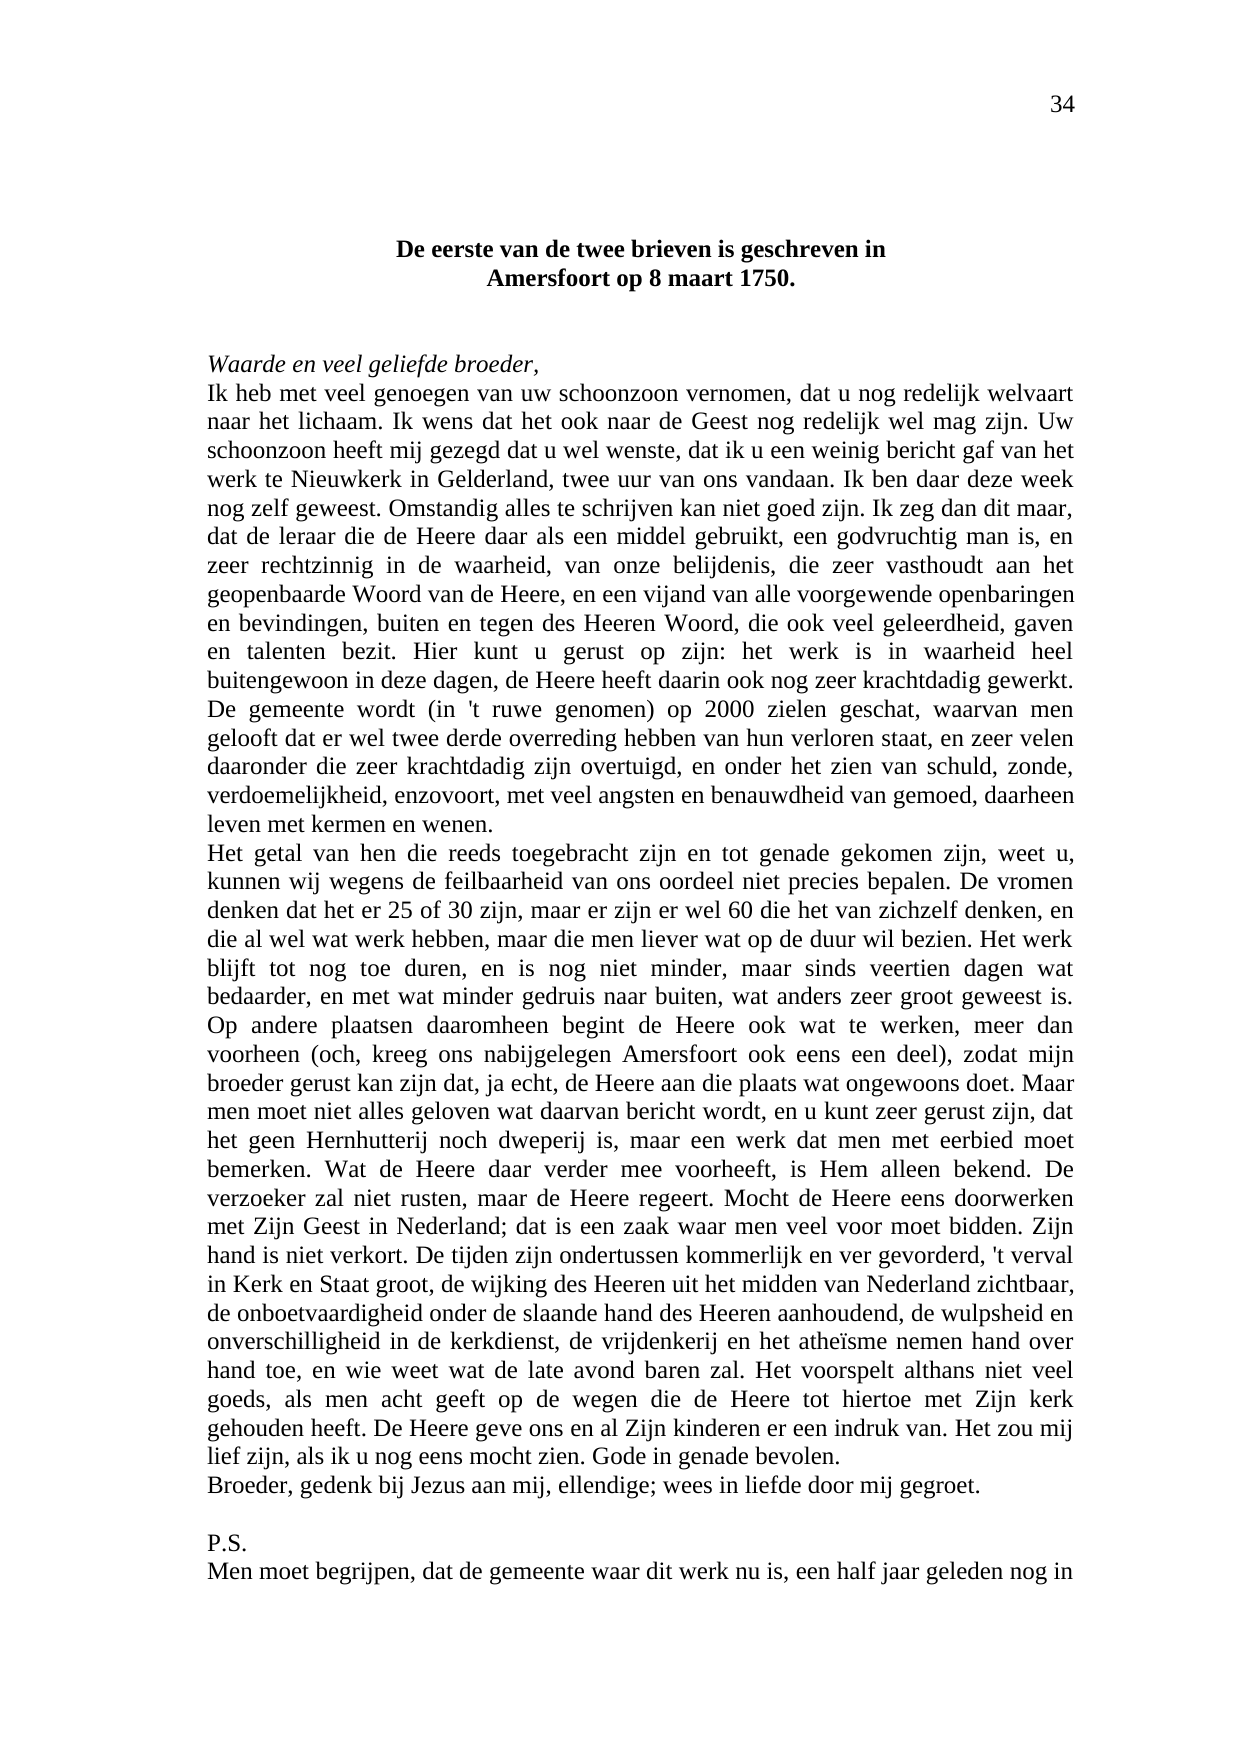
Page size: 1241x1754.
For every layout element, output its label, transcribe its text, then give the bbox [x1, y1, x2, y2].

text Ik heb met veel genoegen van uw schoonzoon vernomen, dat u nog redelijk welvaart naar het lichaam. Ik wens dat het ook naar de Geest nog redelijk wel mag zijn. Uw schoonzoon heeft mij gezegd dat u wel wenste, dat ik u een weinig bericht gaf van het werk te Nieuwkerk in Gelderland, twee uur van ons vandaan. Ik ben daar deze week nog zelf geweest. Omstandig alles te schrijven kan niet goed zijn. Ik zeg dan dit maar, dat de leraar die de Heere daar als een middel gebruikt, een godvruchtig man is, en zeer rechtzinnig in de waarheid, van onze belijdenis, die zeer vasthoudt aan het geopenbaarde Woord van de Heere, en een vijand van alle voorgewende openbaringen en bevindingen, buiten en tegen des Heeren Woord, die ook veel geleerdheid, gaven en talenten bezit. Hier kunt u gerust op zijn: het werk is in waarheid heel buitengewoon in deze dagen, de Heere heeft daarin ook nog zeer krachtdadig gewerkt. De gemeente wordt (in 't ruwe genomen) op 2000 zielen geschat, waarvan men gelooft dat er wel twee derde overreding hebben van hun verloren staat, en zeer velen daaronder die zeer krachtdadig zijn overtuigd, en onder het zien van schuld, zonde, verdoemelijkheid, enzovoort, met veel angsten en benauwdheid van gemoed, daarheen leven met kermen en wenen. [207, 378, 1075, 838]
text Amersfoort op 8 maart 1750. [207, 263, 1075, 291]
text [207, 1556, 1075, 1585]
text Broeder, gedenk bij Jezus aan mij, ellendige; wees in liefde door mij gegroet. [207, 1470, 1075, 1499]
text Waarde en veel geliefde broeder, [207, 349, 1075, 378]
text De eerste van de twee brieven is geschreven in [207, 234, 1075, 263]
text Het getal van hen die reeds toegebracht zijn en tot genade gekomen zijn, weet u, kunnen wij wegens de feilbaarheid van ons oordeel niet precies bepalen. De vromen denken dat het er 25 of 30 zijn, maar er zijn er wel 60 die het van zichzelf denken, en die al wel wat werk hebben, maar die men liever wat op de duur wil bezien. Het werk blijft tot nog toe duren, en is nog niet minder, maar sinds veertien dagen wat bedaarder, en met wat minder gedruis naar buiten, wat anders zeer groot geweest is. Op andere plaatsen daaromheen begint de Heere ook wat te werken, meer dan voorheen (och, kreeg ons nabijgelegen Amersfoort ook eens een deel), zodat mijn broeder gerust kan zijn dat, ja echt, de Heere aan die plaats wat ongewoons doet. Maar men moet niet alles geloven wat daarvan bericht wordt, en u kunt zeer gerust zijn, dat het geen Hernhutterij noch dweperij is, maar een werk dat men met eerbied moet bemerken. Wat de Heere daar verder mee voorheeft, is Hem alleen bekend. De verzoeker zal niet rusten, maar de Heere regeert. Mocht de Heere eens doorwerken met Zijn Geest in Nederland; dat is een zaak waar men veel voor moet bidden. Zijn hand is niet verkort. De tijden zijn ondertussen kommerlijk en ver gevorderd, 't verval in Kerk en Staat groot, de wijking des Heeren uit het midden van Nederland zichtbaar, de onboetvaardigheid onder de slaande hand des Heeren aanhoudend, de wulpsheid en onverschilligheid in de kerkdienst, de vrijdenkerij en het atheïsme nemen hand over hand toe, en wie weet wat de late avond baren zal. Het voorspelt althans niet veel goeds, als men acht geeft op de wegen die de Heere tot hiertoe met Zijn kerk gehouden heeft. De Heere geve ons en al Zijn kinderen er een indruk van. Het zou mij lief zijn, als ik u nog eens mocht zien. Gode in genade bevolen. [207, 838, 1075, 1470]
text P.S. [207, 1528, 1075, 1556]
